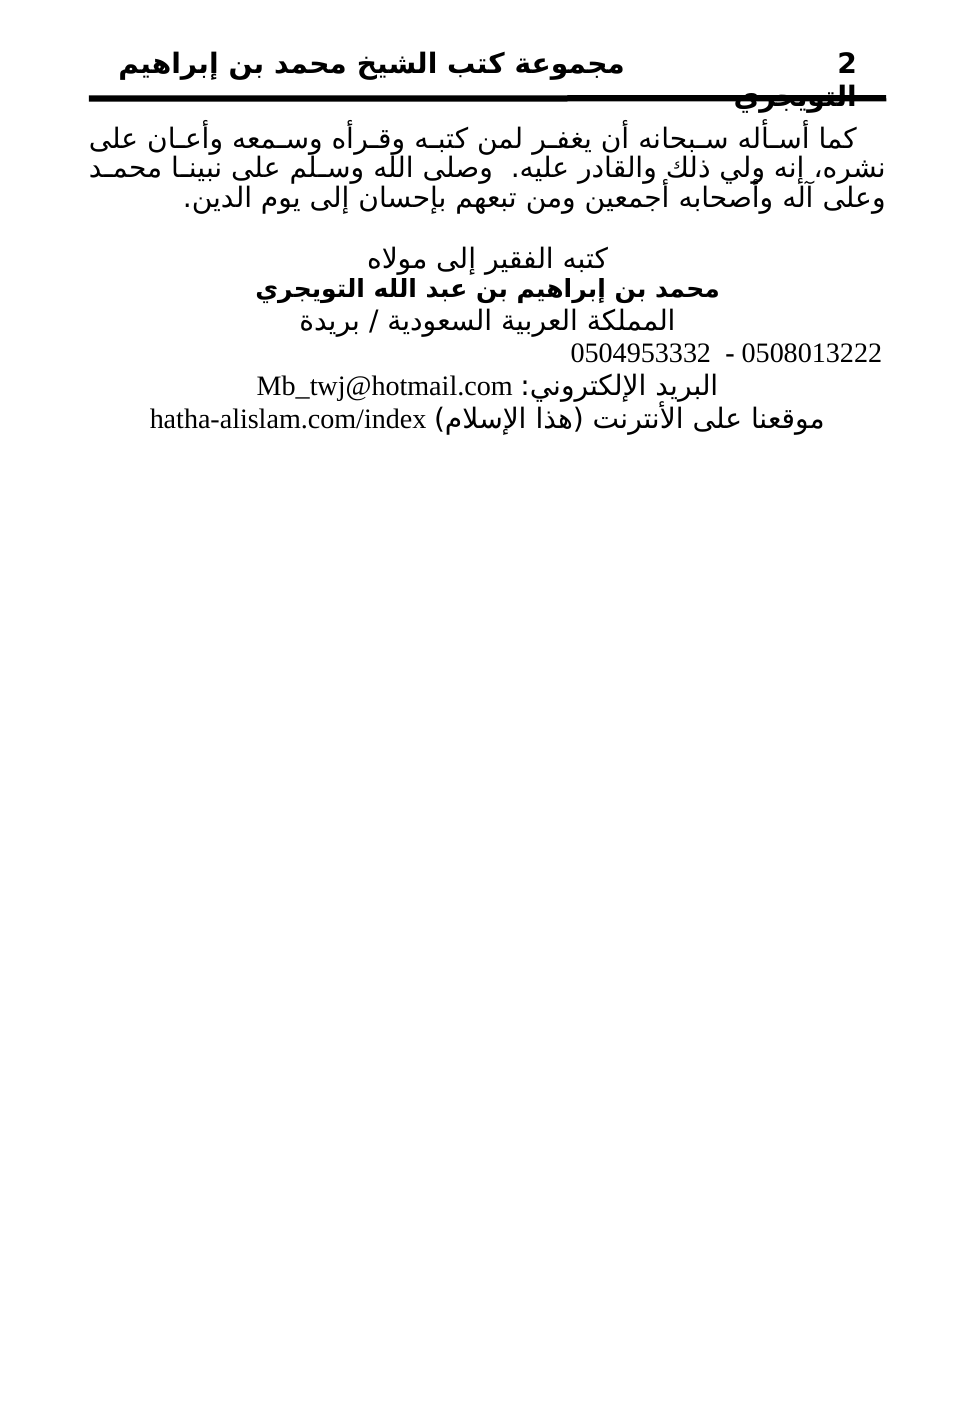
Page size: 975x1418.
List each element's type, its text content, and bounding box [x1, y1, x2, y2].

text 0508013222 - 0504953332 [89, 337, 886, 369]
text كما أسأله سبحانه أن يغفر لمن كتبه وقرأه وسمعه وأعان على نشره، إنه ولي ذلك والقادر عليه. وصلى الله وسلم على نبينا محمد وعلى آله وأصحابه أجمعين ومن تبعهم بإحسان إلى يوم الدين. [89, 125, 886, 213]
text المملكة العربية السعودية / بريدة [89, 304, 886, 337]
text كتبه الفقير إلى مولاه [89, 242, 886, 275]
text محمد بن إبراهيم بن عبد الله التويجري [89, 275, 886, 304]
text البريد الإلكتروني: Mb_twj@hotmail.com [89, 369, 886, 402]
text موقعنا على الأنترنت (هذا الإسلام) hatha-alislam.com/index [89, 402, 886, 435]
